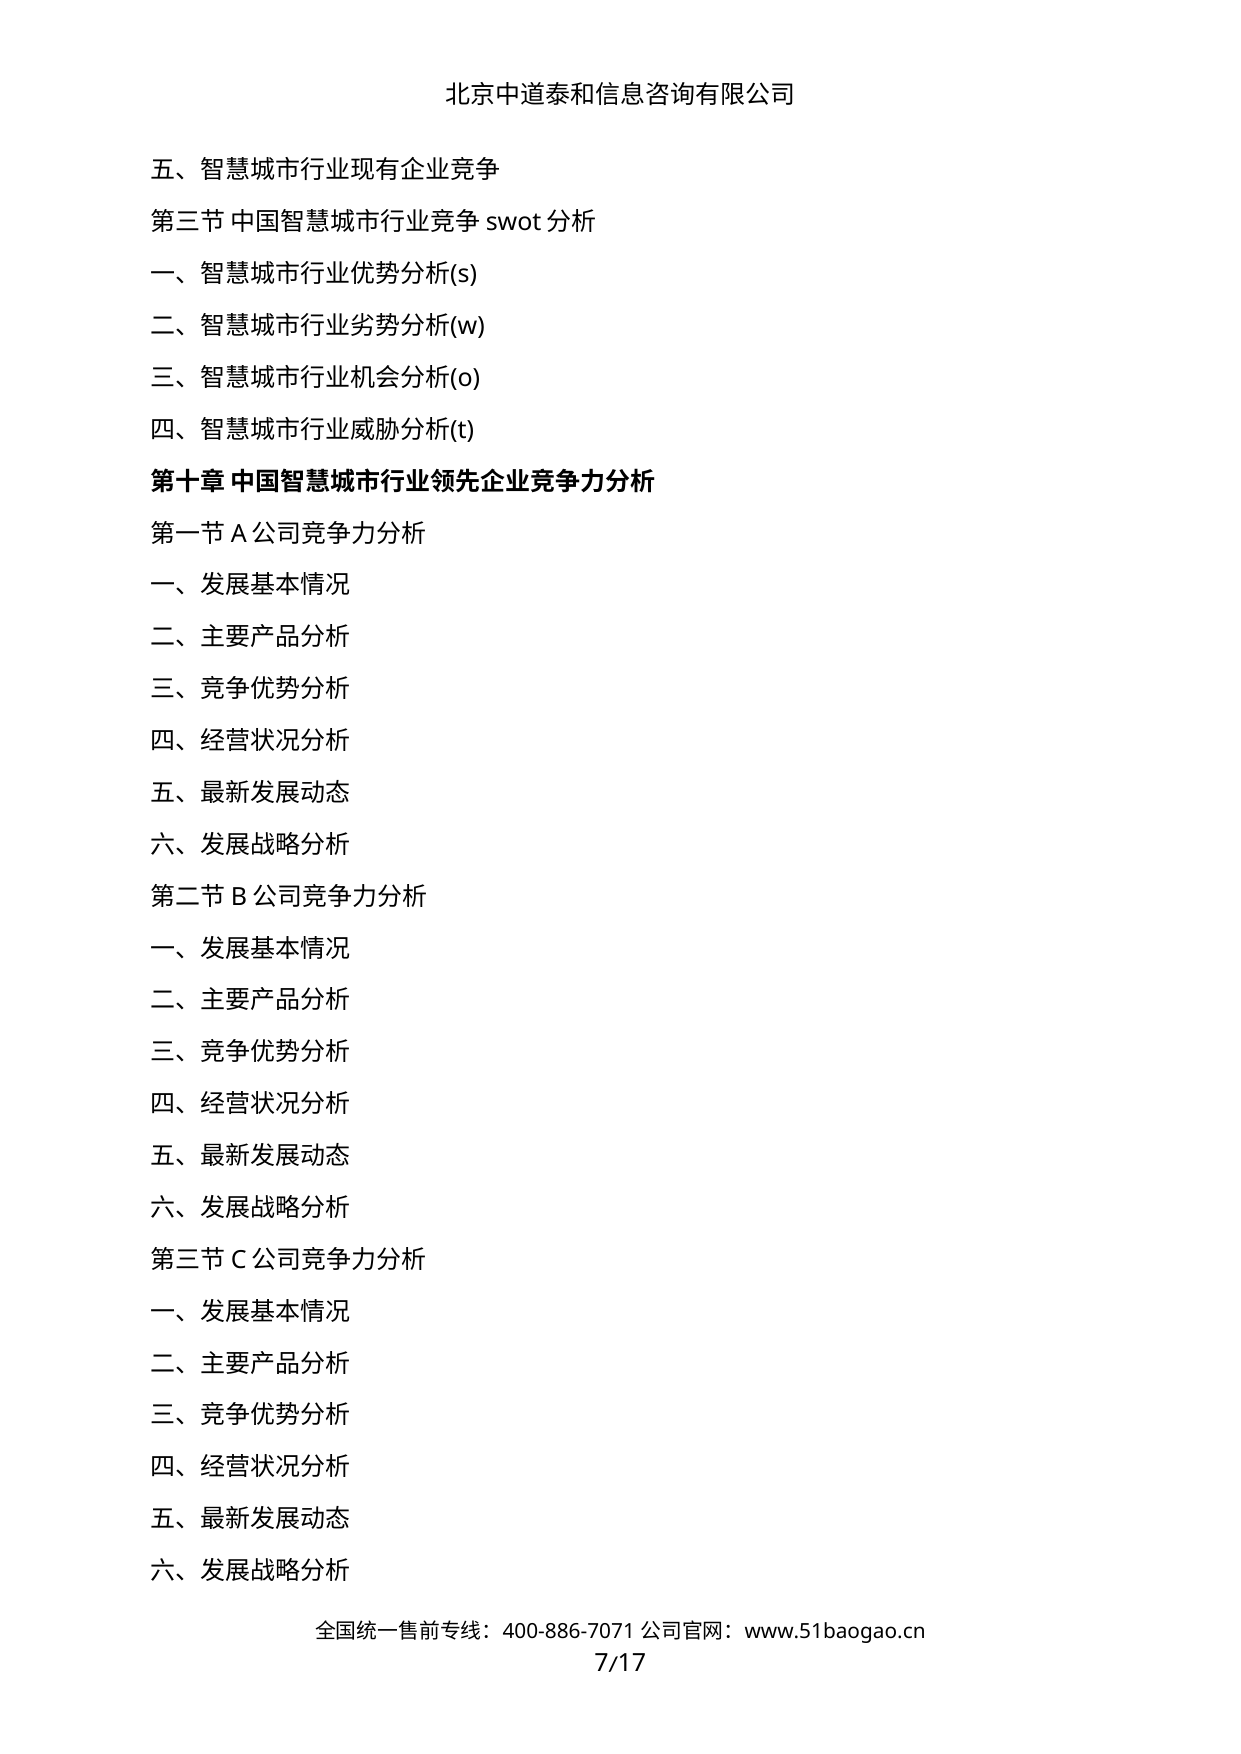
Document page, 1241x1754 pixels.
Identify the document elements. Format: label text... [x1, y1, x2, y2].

text 第二节 B公司竞争力分析 [150, 876, 1090, 912]
text 第一节 A公司竞争力分析 [150, 513, 1090, 549]
text 第三节 中国智慧城市行业竞争swot分析 [150, 202, 1090, 238]
text 一、发展基本情况 [150, 1291, 1090, 1327]
text 四、智慧城市行业威胁分析(t) [150, 409, 1090, 446]
text 六、发展战略分析 [150, 1551, 1090, 1587]
text 三、竞争优势分析 [150, 1395, 1090, 1431]
text 第十章 中国智慧城市行业领先企业竞争力分析 [150, 461, 1090, 497]
text 六、发展战略分析 [150, 824, 1090, 861]
text 五、最新发展动态 [150, 1499, 1090, 1535]
text 四、经营状况分析 [150, 721, 1090, 757]
text 二、主要产品分析 [150, 980, 1090, 1016]
text 二、主要产品分析 [150, 1343, 1090, 1379]
text 三、竞争优势分析 [150, 1032, 1090, 1068]
text 四、经营状况分析 [150, 1447, 1090, 1483]
text 一、发展基本情况 [150, 928, 1090, 964]
text 五、最新发展动态 [150, 772, 1090, 809]
text 五、最新发展动态 [150, 1136, 1090, 1172]
text 第三节 C公司竞争力分析 [150, 1239, 1090, 1276]
text 二、主要产品分析 [150, 617, 1090, 653]
text 六、发展战略分析 [150, 1187, 1090, 1224]
text 一、发展基本情况 [150, 565, 1090, 601]
text 二、智慧城市行业劣势分析(w) [150, 306, 1090, 342]
text 四、经营状况分析 [150, 1084, 1090, 1120]
text 三、竞争优势分析 [150, 669, 1090, 705]
text 一、智慧城市行业优势分析(s) [150, 254, 1090, 290]
text 三、智慧城市行业机会分析(o) [150, 357, 1090, 394]
text 五、智慧城市行业现有企业竞争 [150, 150, 1090, 186]
